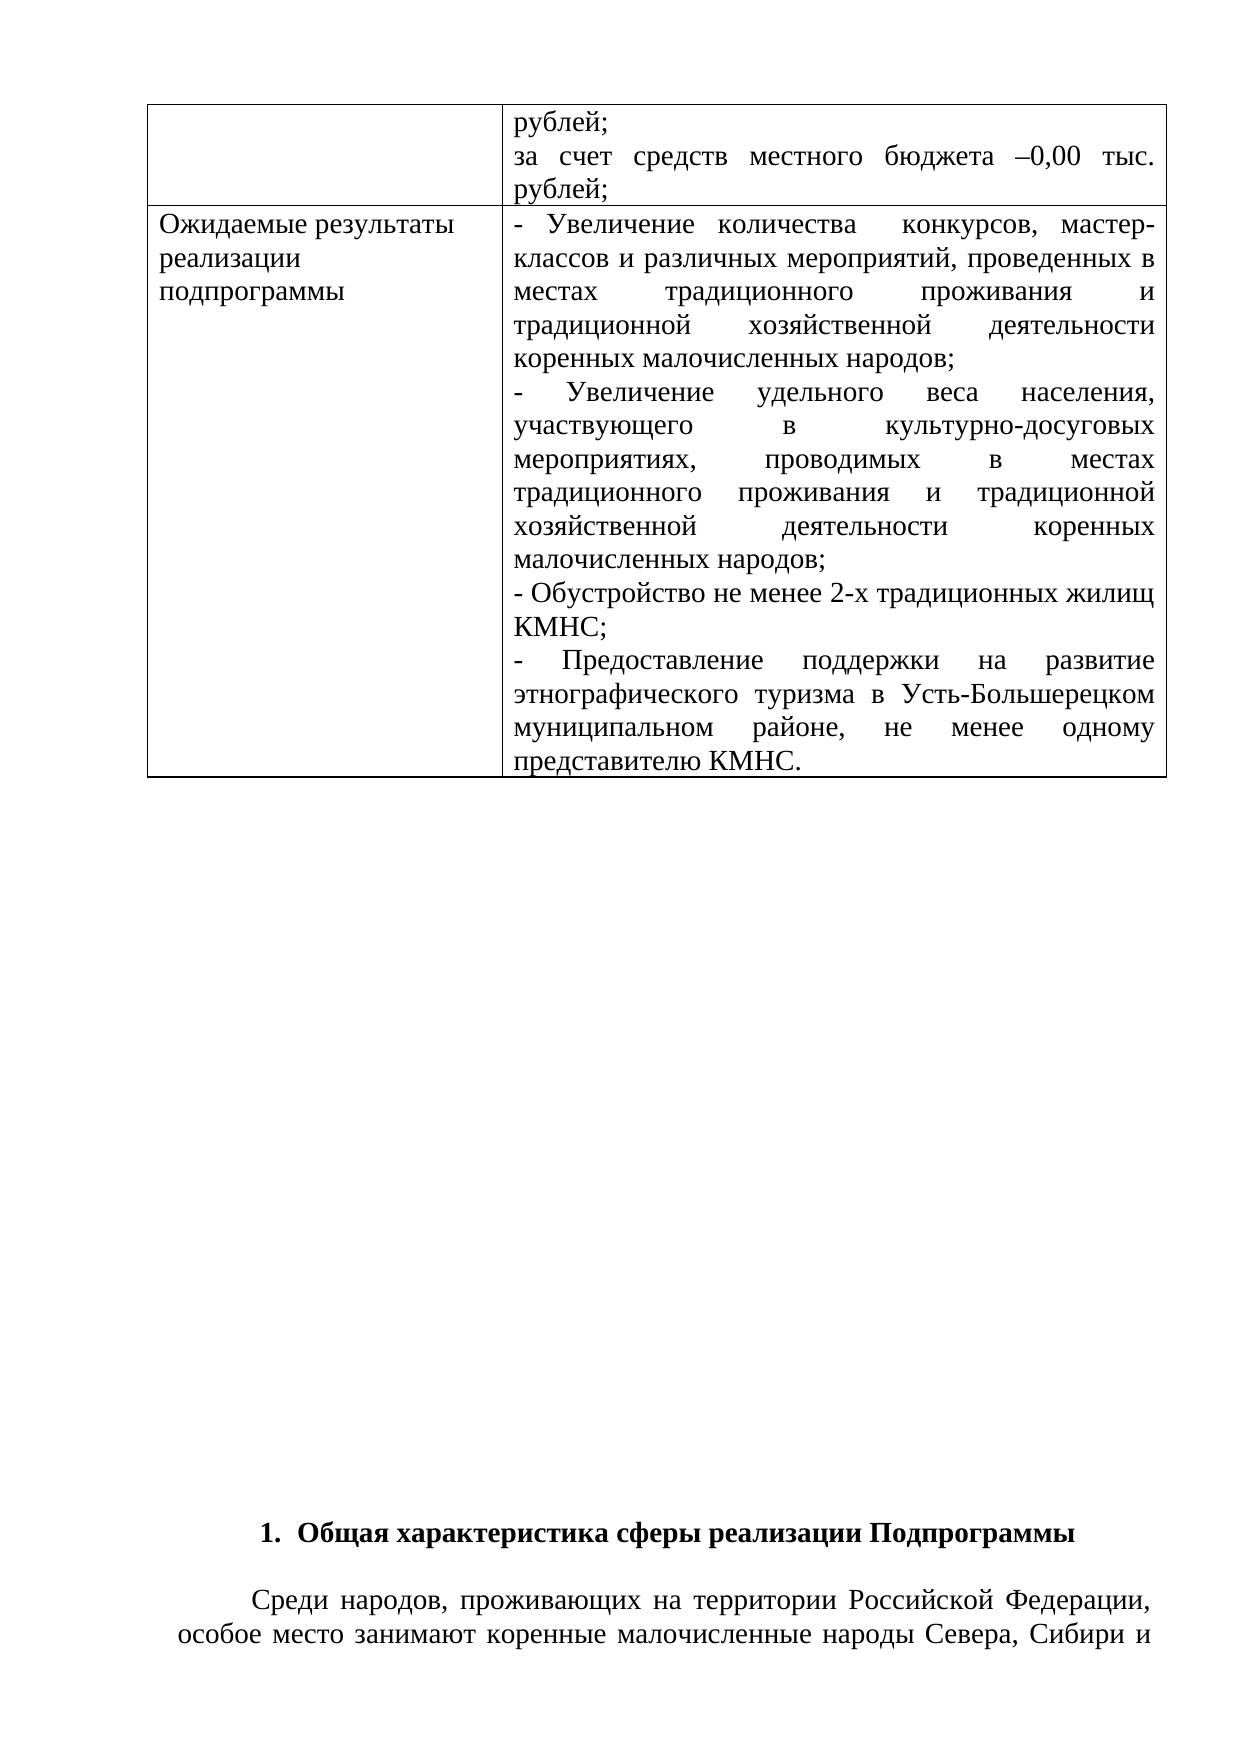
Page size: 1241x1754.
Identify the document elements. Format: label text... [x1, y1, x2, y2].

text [177, 1582, 1152, 1649]
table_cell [503, 105, 1166, 205]
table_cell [148, 105, 502, 205]
table_cell - Увеличение количества конкурсов, мастер-классов и различных мероприятий, проведенных в местах традиционного проживания и традиционной хозяйственной деятельности коренных малочисленных народов; - Увеличение удельного веса населения, участвующего в культурно-досуговых мероприятиях, проводимых в местах традиционного проживания и традиционной хозяйственной деятельности коренных малочисленных народов; - Обустройство не менее 2-х традиционных жилищ КМНС; - Предоставление поддержки на развитие этнографического туризма в Усть-Большерецком муниципальном районе, не менее одному представителю КМНС. [503, 206, 1166, 776]
list Общая характеристика сферы реализации Подпрограммы [183, 1515, 1152, 1549]
table_cell Ожидаемые результаты реализации подпрограммы [148, 206, 502, 776]
